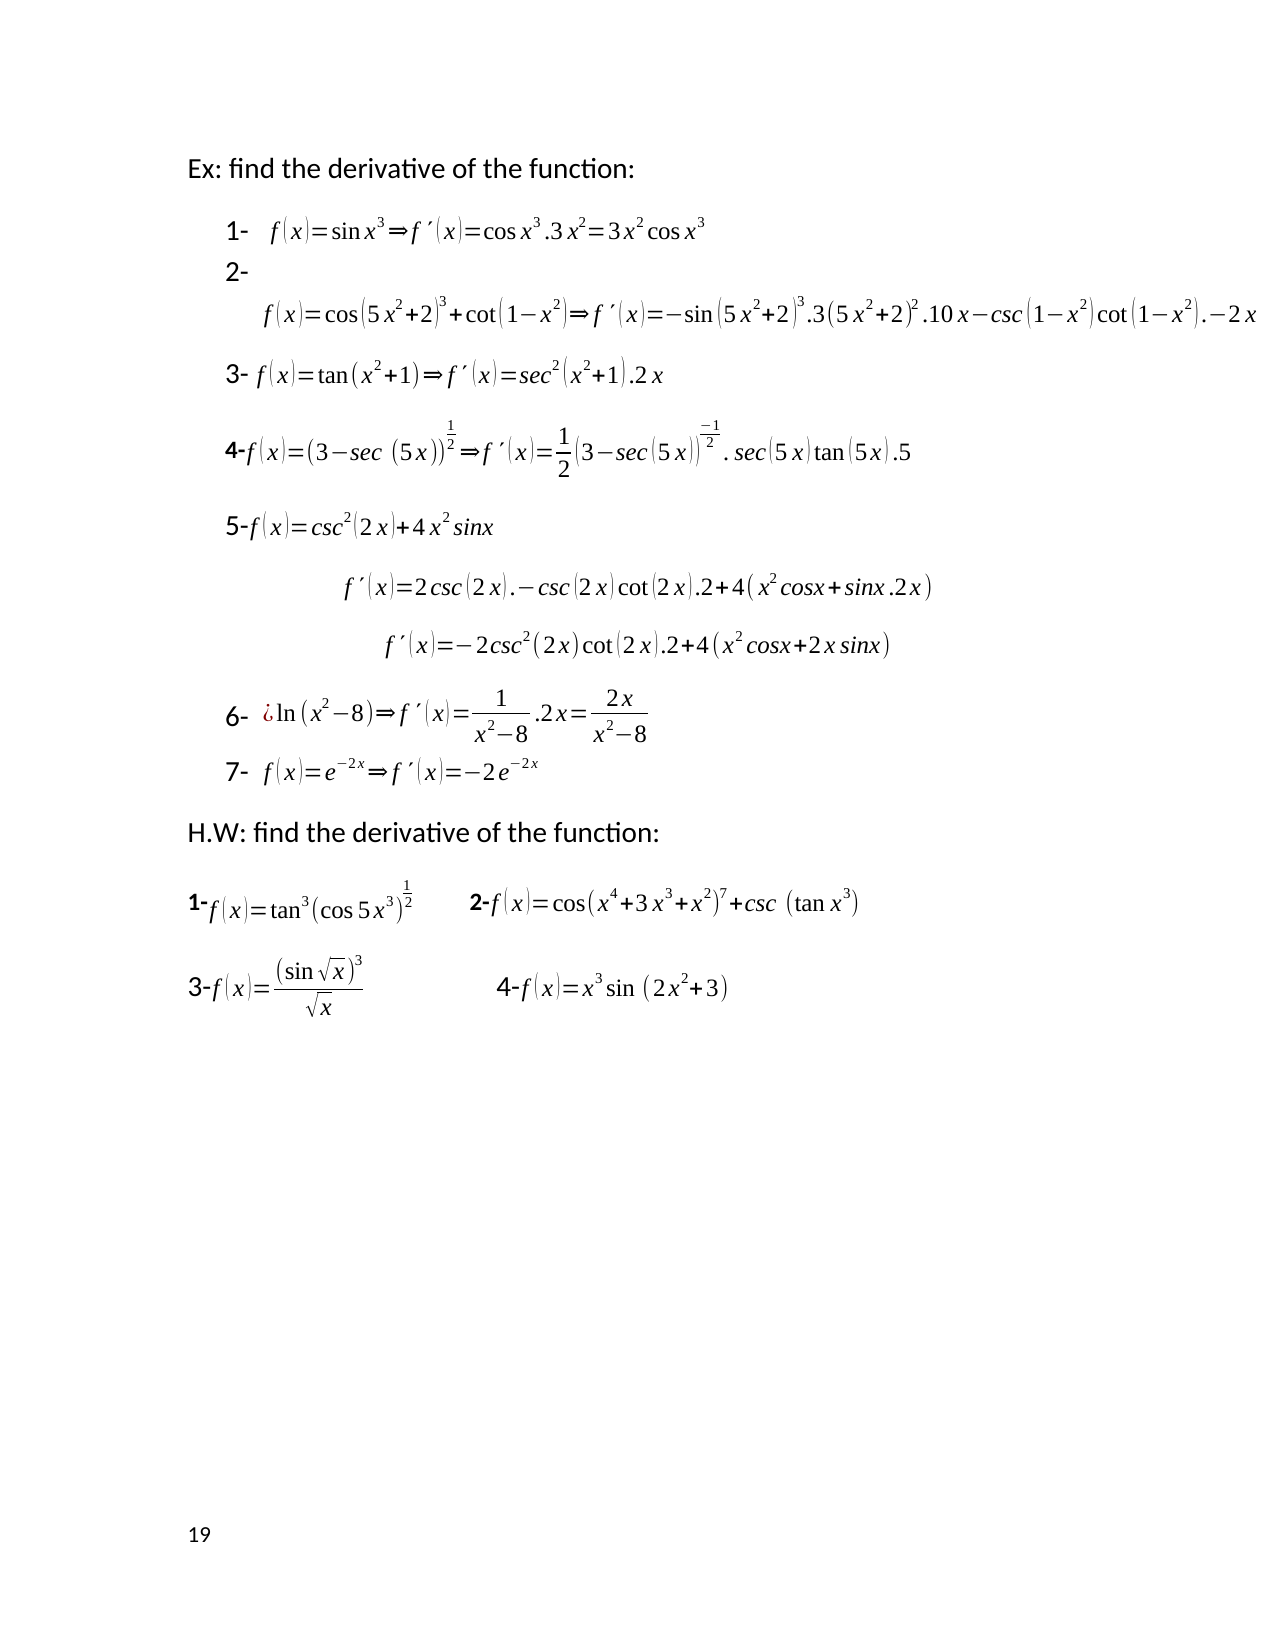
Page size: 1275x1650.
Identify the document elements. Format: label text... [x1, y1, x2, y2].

text 1- 2- [187, 876, 1087, 926]
text 4- [225, 416, 1087, 482]
text H.W: find the derivative of the function: [187, 814, 1087, 850]
text Ex: find the derivative of the function: [187, 150, 1087, 186]
text 5- [225, 507, 1087, 543]
text 3- 4- [187, 951, 1087, 1021]
text 3- [225, 355, 1087, 390]
